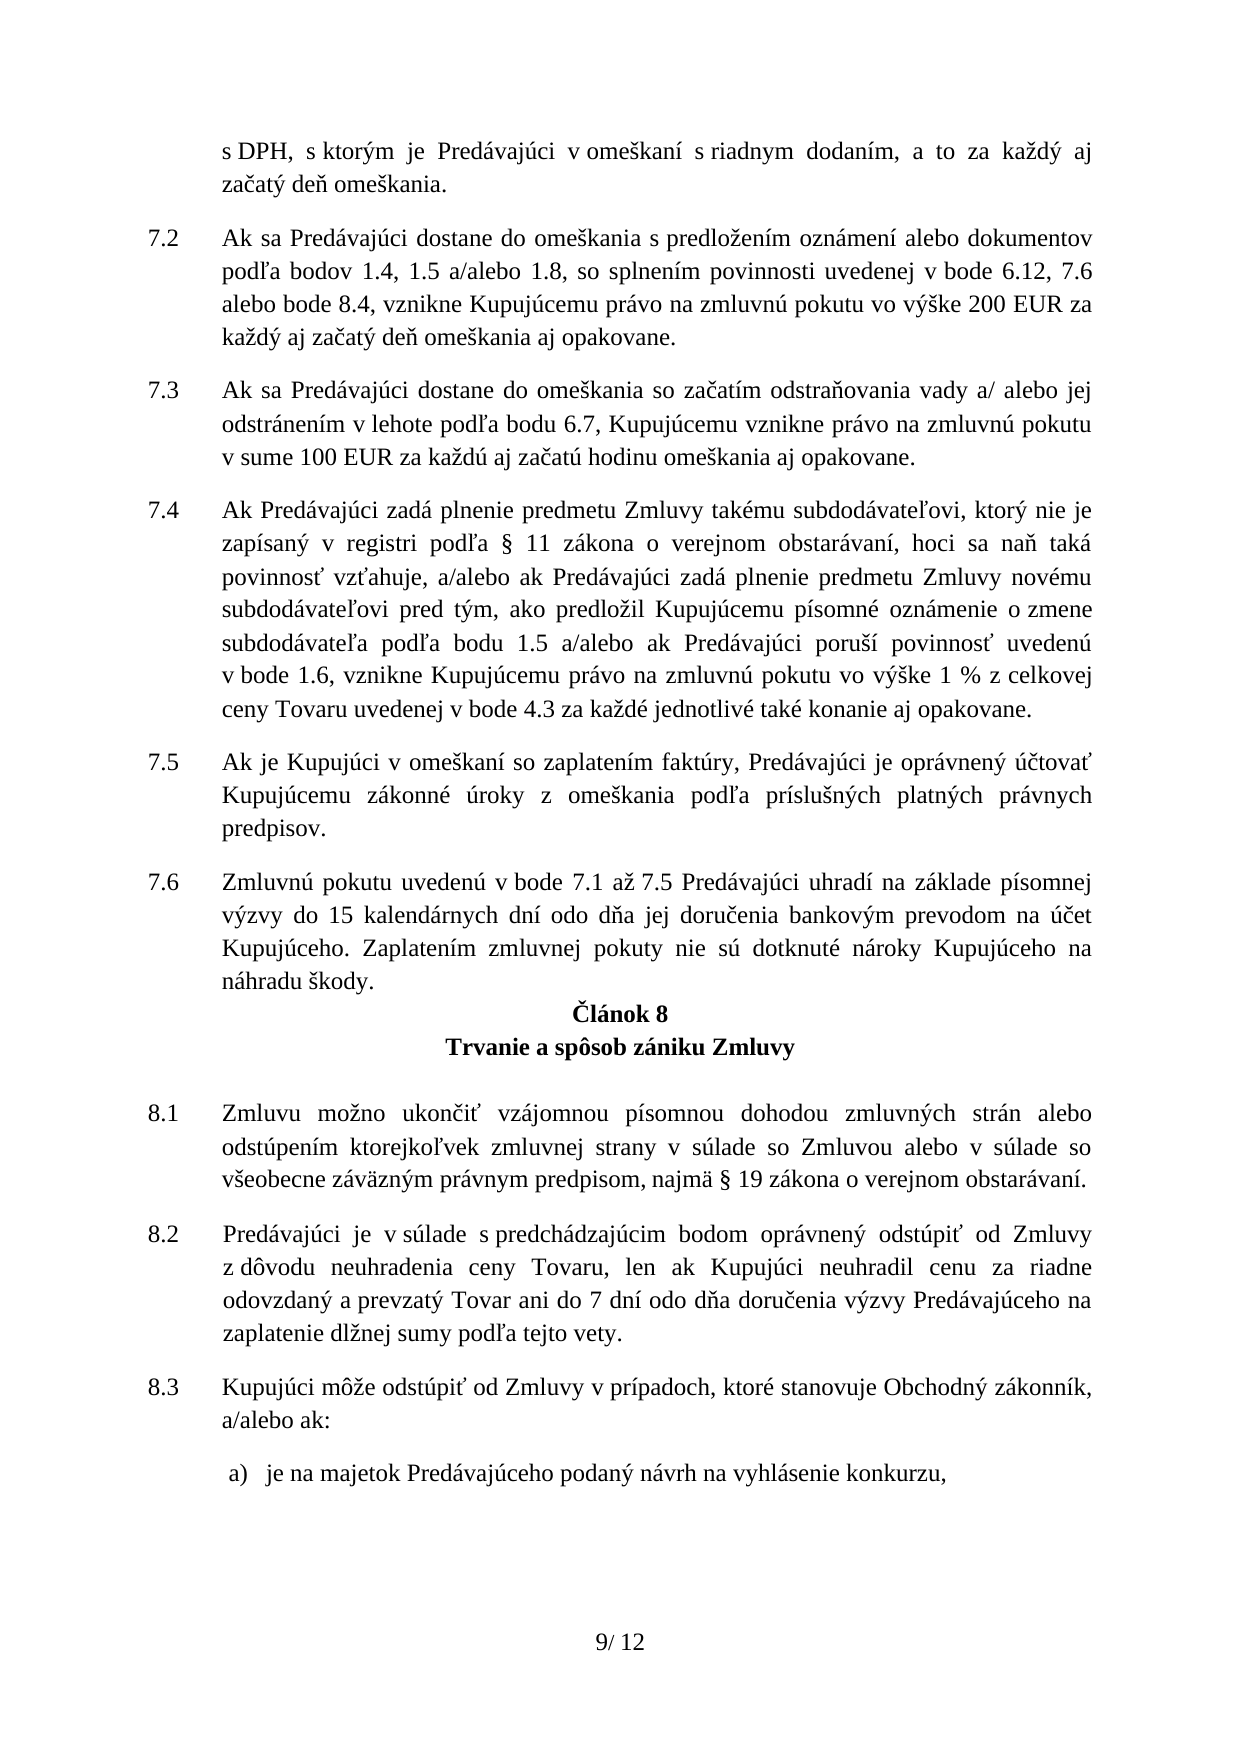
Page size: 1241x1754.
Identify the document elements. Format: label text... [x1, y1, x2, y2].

list Ak je Kupujúci v omeškaní so zaplatením faktúry, Predávajúci je oprávnený účtovať Kupujúcemu zákonné úroky z omeškania podľa príslušných platných právnych predpisov. [148, 747, 1092, 842]
list je na majetok Predávajúceho podaný návrh na vyhlásenie konkurzu, [228, 1458, 1092, 1487]
list Predávajúci je v súlade s predchádzajúcim bodom oprávnený odstúpiť od Zmluvy z dôvodu neuhradenia ceny Tovaru, len ak Kupujúci neuhradil cenu za riadne odovzdaný a prevzatý Tovar ani do 7 dní odo dňa doručenia výzvy Predávajúceho na zaplatenie dlžnej sumy podľa tejto vety. [148, 1219, 1092, 1347]
list Ak Predávajúci zadá plnenie predmetu Zmluvy takému subdodávateľovi, ktorý nie je zapísaný v registri podľa § 11 zákona o verejnom obstarávaní, hoci sa naň taká povinnosť vzťahuje, a/alebo ak Predávajúci zadá plnenie predmetu Zmluvy novému subdodávateľovi pred tým, ako predložil Kupujúcemu písomné oznámenie o zmene subdodávateľa podľa bodu 1.5 a/alebo ak Predávajúci poruší povinnosť uvedenú v bode 1.6, vznikne Kupujúcemu právo na zmluvnú pokutu vo výške 1 % z celkovej ceny Tovaru uvedenej v bode 4.3 za každé jednotlivé také konanie aj opakovane. [148, 496, 1092, 722]
list Zmluvnú pokutu uvedenú v bode 7.1 až 7.5 Predávajúci uhradí na základe písomnej výzvy do 15 kalendárnych dní odo dňa jej doručenia bankovým prevodom na účet Kupujúceho. Zaplatením zmluvnej pokuty nie sú dotknuté nároky Kupujúceho na náhradu škody. [148, 867, 1092, 995]
list Ak sa Predávajúci dostane do omeškania s predložením oznámení alebo dokumentov podľa bodov 1.4, 1.5 a/alebo 1.8, so splnením povinnosti uvedenej v bode 6.12, 7.6 alebo bode 8.4, vznikne Kupujúcemu právo na zmluvnú pokutu vo výške 200 EUR za každý aj začatý deň omeškania aj opakovane. [148, 223, 1092, 351]
list Ak sa Predávajúci dostane do omeškania so začatím odstraňovania vady a/ alebo jej odstránením v lehote podľa bodu 6.7, Kupujúcemu vznikne právo na zmluvnú pokutu v sume 100 EUR za každú aj začatú hodinu omeškania aj opakovane. [148, 376, 1092, 470]
text Článok 8 [148, 999, 1092, 1028]
list Kupujúci môže odstúpiť od Zmluvy v prípadoch, ktoré stanovuje Obchodný zákonník, a/alebo ak: [148, 1372, 1092, 1433]
text Trvanie a spôsob zániku Zmluvy [148, 1032, 1092, 1061]
list Zmluvu možno ukončiť vzájomnou písomnou dohodou zmluvných strán alebo odstúpením ktorejkoľvek zmluvnej strany v súlade so Zmluvou alebo v súlade so všeobecne záväzným právnym predpisom, najmä § 19 zákona o verejnom obstarávaní. [148, 1098, 1092, 1194]
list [148, 136, 1092, 198]
